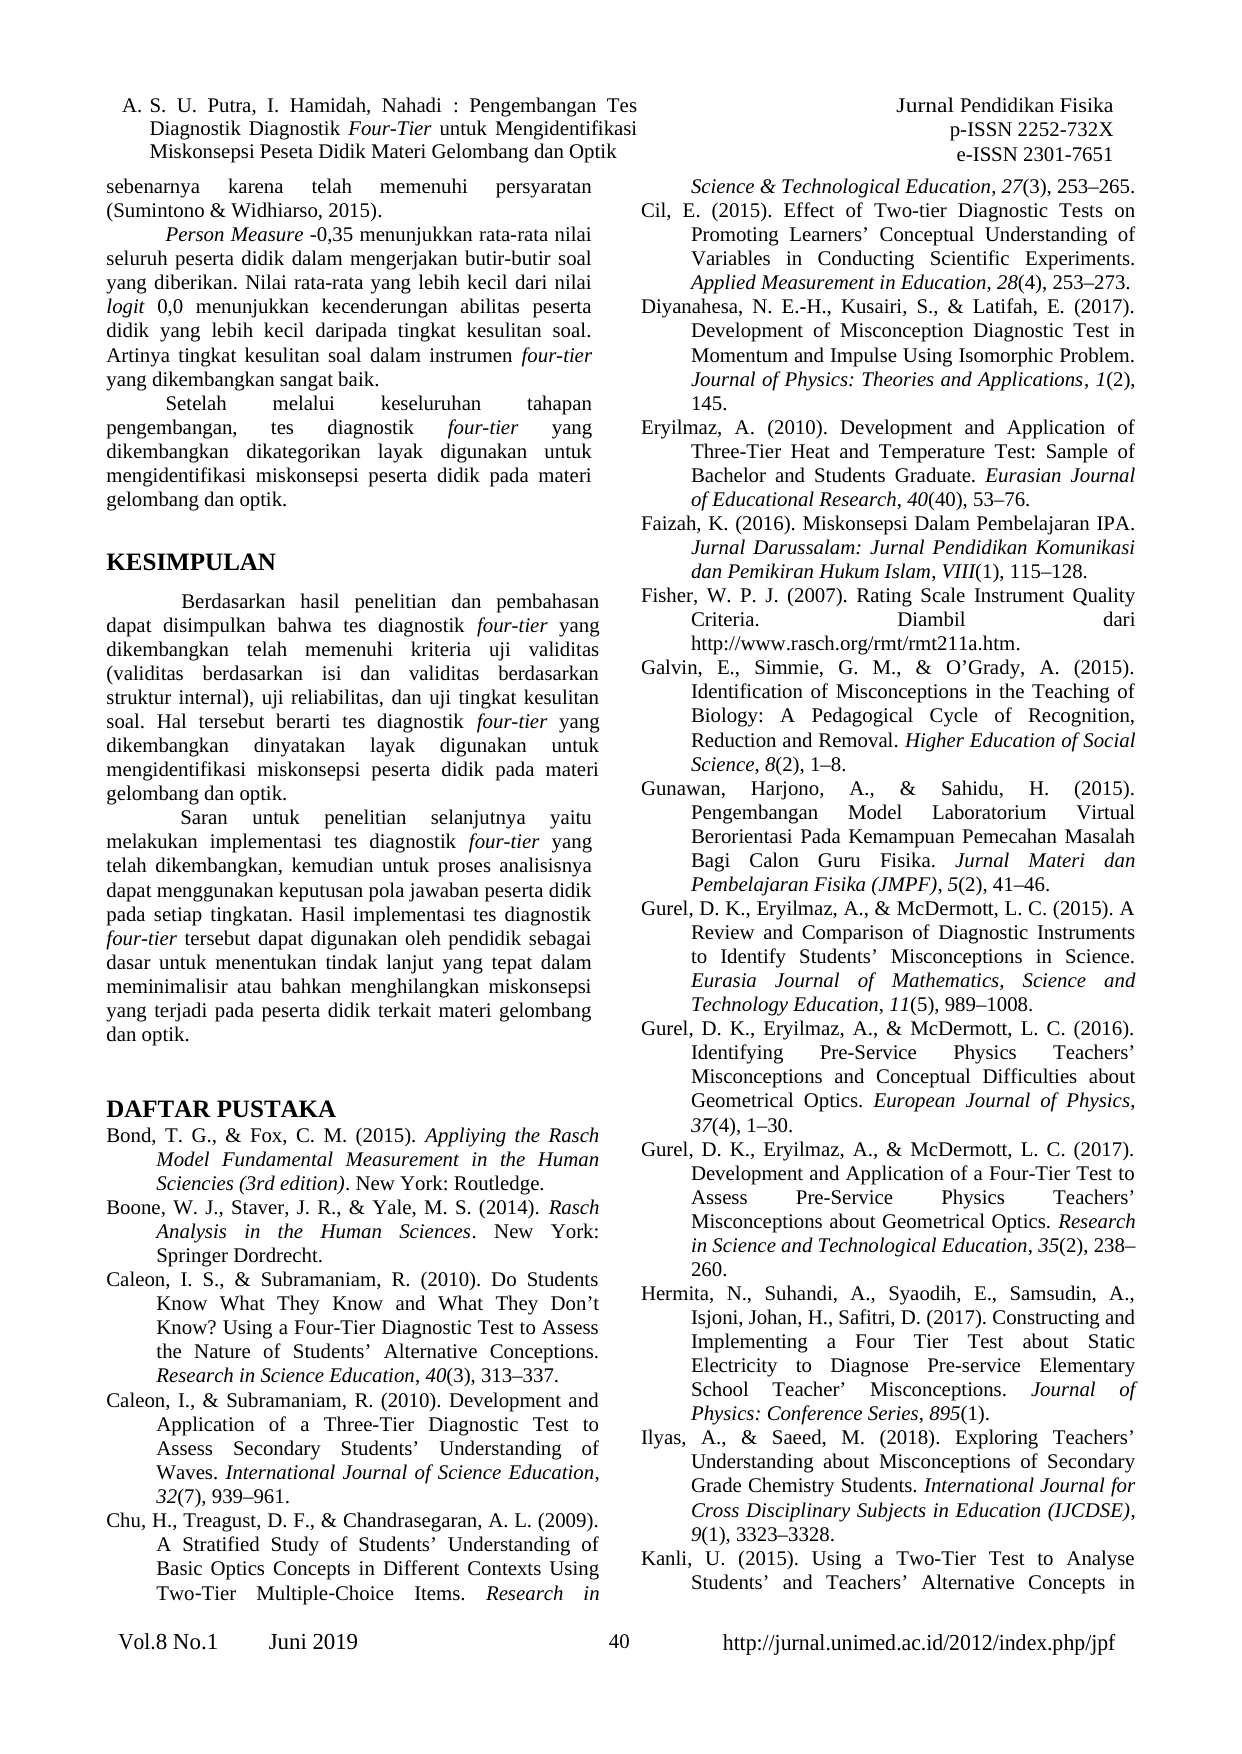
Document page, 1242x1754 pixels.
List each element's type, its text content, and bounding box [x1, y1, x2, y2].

text Gurel, D. K., Eryilmaz, A., & McDermott, L. C. (2017). Development and Application of a Four-Tier Test to Assess Pre-Service Physics Teachers’ Misconceptions about Geometrical Optics. Research in Science and Technological Education, 35(2), 238–260. [641, 1137, 1135, 1281]
text Gurel, D. K., Eryilmaz, A., & McDermott, L. C. (2015). A Review and Comparison of Diagnostic Instruments to Identify Students’ Misconceptions in Science. Eurasia Journal of Mathematics, Science and Technology Education, 11(5), 989–1008. [641, 896, 1135, 1016]
text Fisher, W. P. J. (2007). Rating Scale Instrument Quality Criteria. Diambil dari http://www.rasch.org/rmt/rmt211a.htm. [641, 583, 1135, 655]
text Eryilmaz, A. (2010). Development and Application of Three-Tier Heat and Temperature Test: Sample of Bachelor and Students Graduate. Eurasian Journal of Educational Research, 40(40), 53–76. [641, 415, 1135, 511]
text Caleon, I. S., & Subramaniam, R. (2010). Do Students Know What They Know and What They Don’t Know? Using a Four-Tier Diagnostic Test to Assess the Nature of Students’ Alternative Conceptions. Research in Science Education, 40(3), 313–337. [106, 1267, 599, 1387]
text Gunawan, Harjono, A., & Sahidu, H. (2015). Pengembangan Model Laboratorium Virtual Berorientasi Pada Kemampuan Pemecahan Masalah Bagi Calon Guru Fisika. Jurnal Materi dan Pembelajaran Fisika (JMPF), 5(2), 41–46. [641, 776, 1135, 896]
subtitle KESIMPULAN [106, 547, 599, 576]
text Diyanahesa, N. E.-H., Kusairi, S., & Latifah, E. (2017). Development of Misconception Diagnostic Test in Momentum and Impulse Using Isomorphic Problem. Journal of Physics: Theories and Applications, 1(2), 145. [641, 294, 1135, 415]
text Boone, W. J., Staver, J. R., & Yale, M. S. (2014). Rasch Analysis in the Human Sciences. New York: Springer Dordrecht. [106, 1195, 599, 1267]
text DAFTAR PUSTAKA [106, 1094, 592, 1123]
text Setelah melalui keseluruhan tahapan pengembangan, tes diagnostik four-tier yang dikembangkan dikategorikan layak digunakan untuk mengidentifikasi miskonsepsi peserta didik pada materi gelombang dan optik. [106, 391, 592, 511]
text Cil, E. (2015). Effect of Two-tier Diagnostic Tests on Promoting Learners’ Conceptual Understanding of Variables in Conducting Scientific Experiments. Applied Measurement in Education, 28(4), 253–273. [641, 198, 1135, 294]
text Galvin, E., Simmie, G. M., & O’Grady, A. (2015). Identification of Misconceptions in the Teaching of Biology: A Pedagogical Cycle of Recognition, Reduction and Removal. Higher Education of Social Science, 8(2), 1–8. [641, 655, 1135, 776]
text Person Measure -0,35 menunjukkan rata-rata nilai seluruh peserta didik dalam mengerjakan butir-butir soal yang diberikan. Nilai rata-rata yang lebih kecil dari nilai logit 0,0 menunjukkan kecenderungan abilitas peserta didik yang lebih kecil daripada tingkat kesulitan soal. Artinya tingkat kesulitan soal dalam instrumen four-tier yang dikembangkan sangat baik. [106, 222, 592, 391]
text Faizah, K. (2016). Miskonsepsi Dalam Pembelajaran IPA. Jurnal Darussalam: Jurnal Pendidikan Komunikasi dan Pemikiran Hukum Islam, VIII(1), 115–128. [641, 511, 1135, 583]
text Ilyas, A., & Saeed, M. (2018). Exploring Teachers’ Understanding about Misconceptions of Secondary Grade Chemistry Students. International Journal for Cross Disciplinary Subjects in Education (IJCDSE), 9(1), 3323–3328. [641, 1425, 1135, 1546]
text Saran untuk penelitian selanjutnya yaitu melakukan implementasi tes diagnostik four-tier yang telah dikembangkan, kemudian untuk proses analisisnya dapat menggunakan keputusan pola jawaban peserta didik pada setiap tingkatan. Hasil implementasi tes diagnostik four-tier tersebut dapat digunakan oleh pendidik sebagai dasar untuk menentukan tindak lanjut yang tepat dalam meminimalisir atau bahkan menghilangkan miskonsepsi yang terjadi pada peserta didik terkait materi gelombang dan optik. [106, 805, 592, 1046]
text Gurel, D. K., Eryilmaz, A., & McDermott, L. C. (2016). Identifying Pre-Service Physics Teachers’ Misconceptions and Conceptual Difficulties about Geometrical Optics. European Journal of Physics, 37(4), 1–30. [641, 1016, 1135, 1137]
text Hermita, N., Suhandi, A., Syaodih, E., Samsudin, A., Isjoni, Johan, H., Safitri, D. (2017). Constructing and Implementing a Four Tier Test about Static Electricity to Diagnose Pre-service Elementary School Teacher’ Misconceptions. Journal of Physics: Conference Series, 895(1). [641, 1281, 1135, 1425]
text Chu, H., Treagust, D. F., & Chandrasegaran, A. L. (2009). A Stratified Study of Students’ Understanding of Basic Optics Concepts in Different Contexts Using Two‐Tier Multiple‐Choice Items. Research in Science & Technological Education, 27(3), 253–265. [106, 1508, 599, 1605]
text Berdasarkan hasil penelitian dan pembahasan dapat disimpulkan bahwa tes diagnostik four-tier yang dikembangkan telah memenuhi kriteria uji validitas (validitas berdasarkan isi dan validitas berdasarkan struktur internal), uji reliabilitas, dan uji tingkat kesulitan soal. Hal tersebut berarti tes diagnostik four-tier yang dikembangkan dinyatakan layak digunakan untuk mengidentifikasi miskonsepsi peserta didik pada materi gelombang dan optik. [106, 589, 599, 805]
text Caleon, I., & Subramaniam, R. (2010). Development and Application of a Three-Tier Diagnostic Test to Assess Secondary Students’ Understanding of Waves. International Journal of Science Education, 32(7), 939–961. [106, 1387, 599, 1508]
text Bond, T. G., & Fox, C. M. (2015). Appliying the Rasch Model Fundamental Measurement in the Human Sciencies (3rd edition). New York: Routledge. [106, 1123, 599, 1195]
